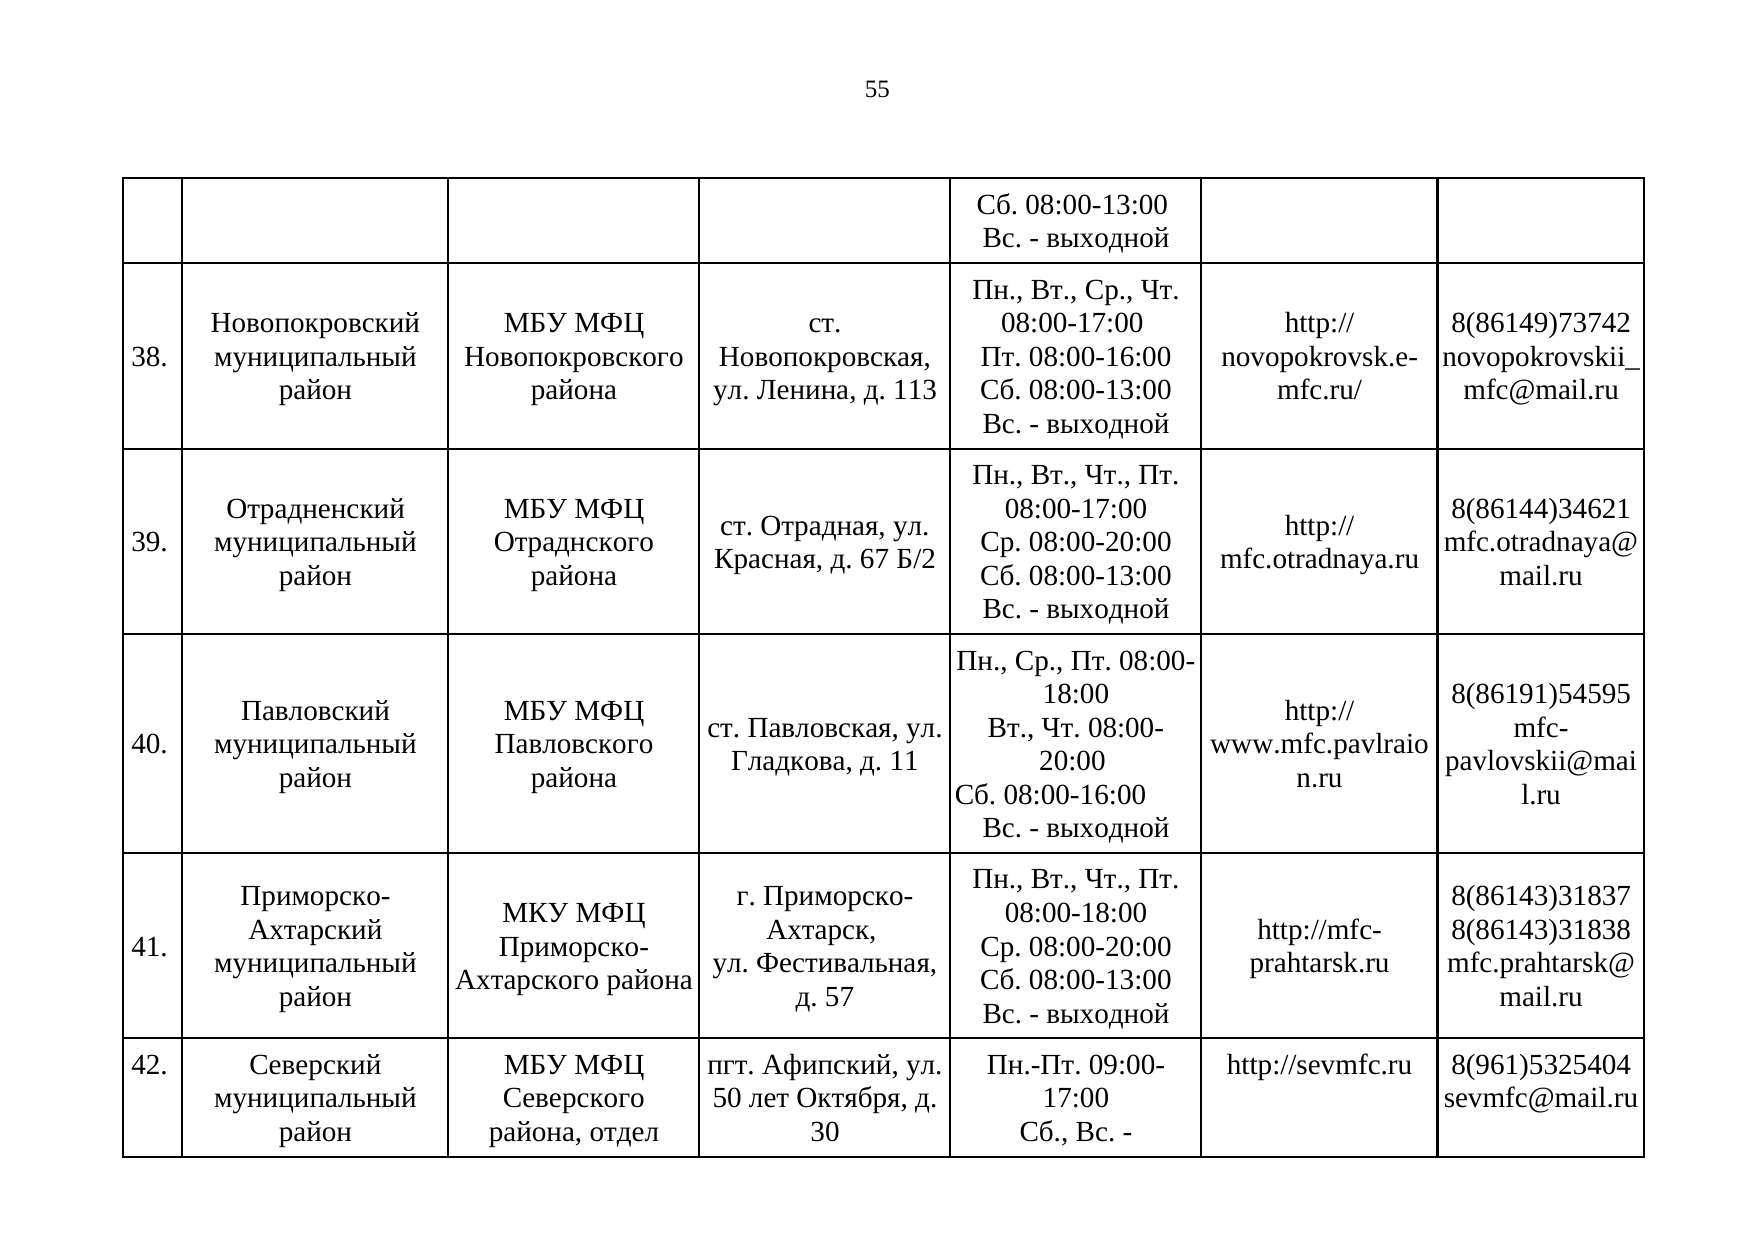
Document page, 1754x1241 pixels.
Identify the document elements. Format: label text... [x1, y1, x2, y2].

table_cell Павловский муниципальный район [183, 635, 447, 852]
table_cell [183, 1039, 447, 1156]
table_cell 8(86143)31837 8(86143)31838 mfс.prаhtаrsk@mаil.ru [1439, 854, 1643, 1037]
table_cell Пн., Ср., Пт. 08:00-18:00 Вт., Чт. 08:00-20:00 Сб. 08:00-16:00 Вс. - выходной [951, 635, 1200, 852]
table_cell [124, 635, 181, 852]
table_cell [951, 1039, 1200, 1156]
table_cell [700, 1039, 949, 1156]
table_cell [1202, 179, 1436, 262]
table_cell МБУ МФЦ Новопокровского района [449, 264, 698, 447]
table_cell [1439, 1039, 1643, 1156]
table_cell ст. Отрадная, ул. Красная, д. 67 Б/2 [700, 450, 949, 633]
table_cell ст. Новопокровская, ул. Ленина, д. 113 [700, 264, 949, 447]
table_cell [1439, 179, 1643, 262]
table_cell [124, 179, 181, 262]
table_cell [449, 1039, 698, 1156]
table_cell МБУ МФЦ Павловского района [449, 635, 698, 852]
table_cell [124, 264, 181, 447]
table_cell МКУ МФЦ Приморско-Ахтарского района [449, 854, 698, 1037]
table_cell [124, 1039, 181, 1156]
table_cell 8(86149)73742 novopokrovskii_mfc@mail.ru [1439, 264, 1643, 447]
table_cell [124, 450, 181, 633]
table_cell http://mfc-prahtarsk.ru [1202, 854, 1436, 1037]
table_cell http://mfc.otradnaya.ru [1202, 450, 1436, 633]
table_cell 8(86144)34621 mfc.otradnaya@mail.ru [1439, 450, 1643, 633]
table_cell http://www.mfc.pavlraion.ru [1202, 635, 1436, 852]
table_cell Пн., Вт., Чт., Пт. 08:00-17:00 Ср. 08:00-20:00 Сб. 08:00-13:00 Вс. - выходной [951, 450, 1200, 633]
table_cell [124, 854, 181, 1037]
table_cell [183, 179, 447, 262]
table_cell г. Приморско-Ахтарск, ул. Фестивальная, д. 57 [700, 854, 949, 1037]
table_cell Приморско-Ахтарский муниципальный район [183, 854, 447, 1037]
table_cell 8(86191)54595 mfc-pavlovskii@mail.ru [1439, 635, 1643, 852]
table_cell http://novopokrovsk.e-mfc.ru/ [1202, 264, 1436, 447]
table_cell Новопокровский муниципальный район [183, 264, 447, 447]
table_cell Пн., Вт., Чт., Пт. 08:00-18:00 Ср. 08:00-20:00 Сб. 08:00-13:00 Вс. - выходной [951, 854, 1200, 1037]
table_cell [951, 179, 1200, 262]
table_cell Отрадненский муниципальный район [183, 450, 447, 633]
table_cell МБУ МФЦ Отраднского района [449, 450, 698, 633]
table_cell Пн., Вт., Ср., Чт. 08:00-17:00 Пт. 08:00-16:00 Сб. 08:00-13:00 Вс. - выходной [951, 264, 1200, 447]
table_cell ст. Павловская, ул. Гладкова, д. 11 [700, 635, 949, 852]
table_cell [700, 179, 949, 262]
table_cell http://sevmfc.ru [1202, 1039, 1436, 1156]
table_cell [449, 179, 698, 262]
